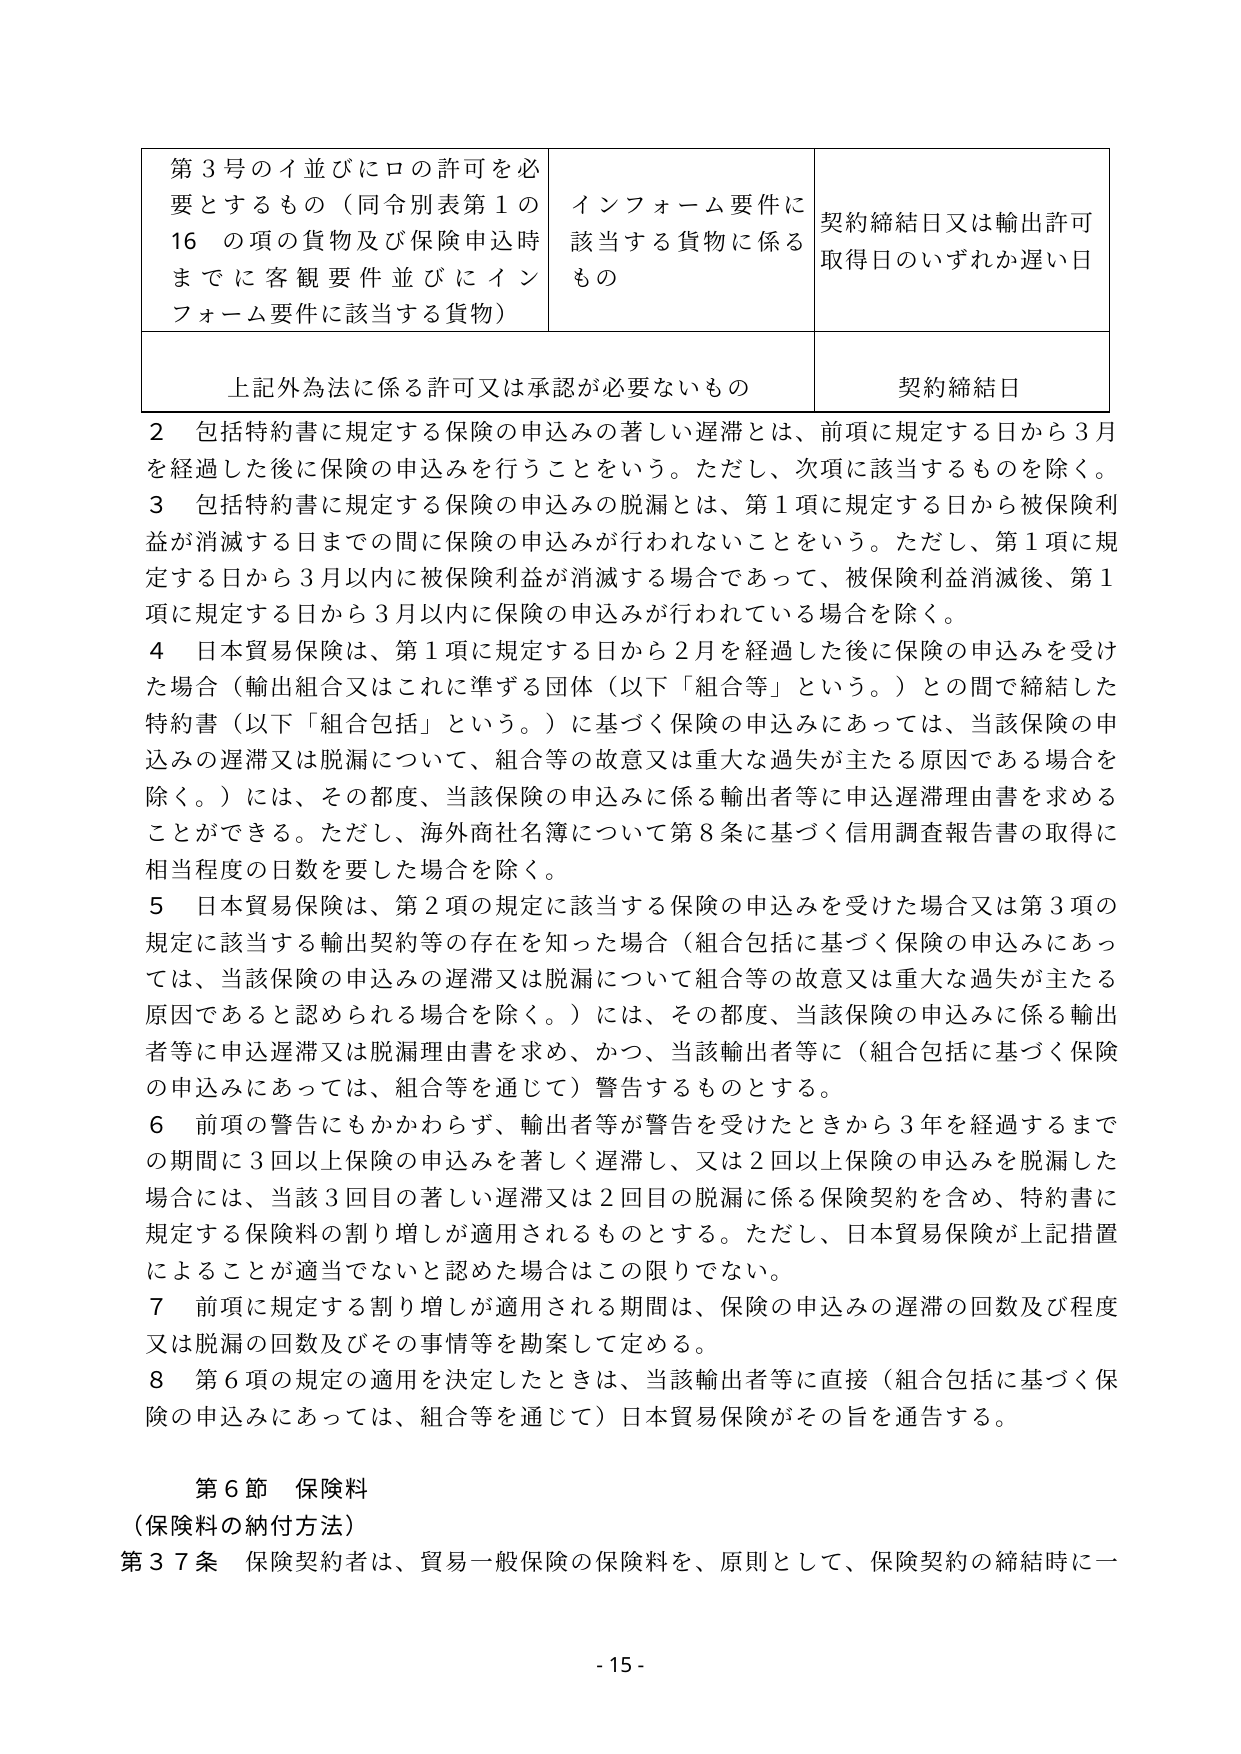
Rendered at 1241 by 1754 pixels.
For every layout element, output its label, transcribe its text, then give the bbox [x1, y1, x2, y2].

table_cell 契約締結日 [815, 332, 1109, 411]
text ３ 包括特約書に規定する保険の申込みの脱漏とは、第１項に規定する日から被保険利益が消滅する日までの間に保険の申込みが行われないことをいう。ただし、第１項に規定する日から３月以内に被保険利益が消滅する場合であって、被保険利益消滅後、第１項に規定する日から３月以内に保険の申込みが行われている場合を除く。 [120, 485, 1120, 631]
text ４ 日本貿易保険は、第１項に規定する日から２月を経過した後に保険の申込みを受けた場合（輸出組合又はこれに準ずる団体（以下「組合等」という。）との間で締結した特約書（以下「組合包括」という。）に基づく保険の申込みにあっては、当該保険の申込みの遅滞又は脱漏について、組合等の故意又は重大な過失が主たる原因である場合を除く。）には、その都度、当該保険の申込みに係る輸出者等に申込遅滞理由書を求めることができる。ただし、海外商社名簿について第８条に基づく信用調査報告書の取得に相当程度の日数を要した場合を除く。 [120, 631, 1120, 886]
text 第６節 保険料 [120, 1470, 1120, 1506]
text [120, 1543, 1120, 1579]
table_cell 契約締結日又は輸出許可取得日のいずれか遅い日 [815, 149, 1109, 331]
text ７ 前項に規定する割り増しが適用される期間は、保険の申込みの遅滞の回数及び程度又は脱漏の回数及びその事情等を勘案して定める。 [120, 1287, 1120, 1360]
text ８ 第６項の規定の適用を決定したときは、当該輸出者等に直接（組合包括に基づく保険の申込みにあっては、組合等を通じて）日本貿易保険がその旨を通告する。 [120, 1360, 1120, 1433]
text ６ 前項の警告にもかかわらず、輸出者等が警告を受けたときから３年を経過するまでの期間に３回以上保険の申込みを著しく遅滞し、又は２回以上保険の申込みを脱漏した場合には、当該３回目の著しい遅滞又は２回目の脱漏に係る保険契約を含め、特約書に規定する保険料の割り増しが適用されるものとする。ただし、日本貿易保険が上記措置によることが適当でないと認めた場合はこの限りでない。 [120, 1105, 1120, 1287]
text （保険料の納付方法） [120, 1506, 1120, 1543]
text ５ 日本貿易保険は、第２項の規定に該当する保険の申込みを受けた場合又は第３項の規定に該当する輸出契約等の存在を知った場合（組合包括に基づく保険の申込みにあっては、当該保険の申込みの遅滞又は脱漏について組合等の故意又は重大な過失が主たる原因であると認められる場合を除く。）には、その都度、当該保険の申込みに係る輸出者等に申込遅滞又は脱漏理由書を求め、かつ、当該輸出者等に（組合包括に基づく保険の申込みにあっては、組合等を通じて）警告するものとする。 [120, 886, 1120, 1105]
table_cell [142, 149, 548, 331]
table_cell インフォーム要件に該当する貨物に係るもの [549, 149, 814, 331]
text ２ 包括特約書に規定する保険の申込みの著しい遅滞とは、前項に規定する日から３月を経過した後に保険の申込みを行うことをいう。ただし、次項に該当するものを除く。 [120, 412, 1120, 485]
table_cell 上記外為法に係る許可又は承認が必要ないもの [142, 332, 814, 411]
